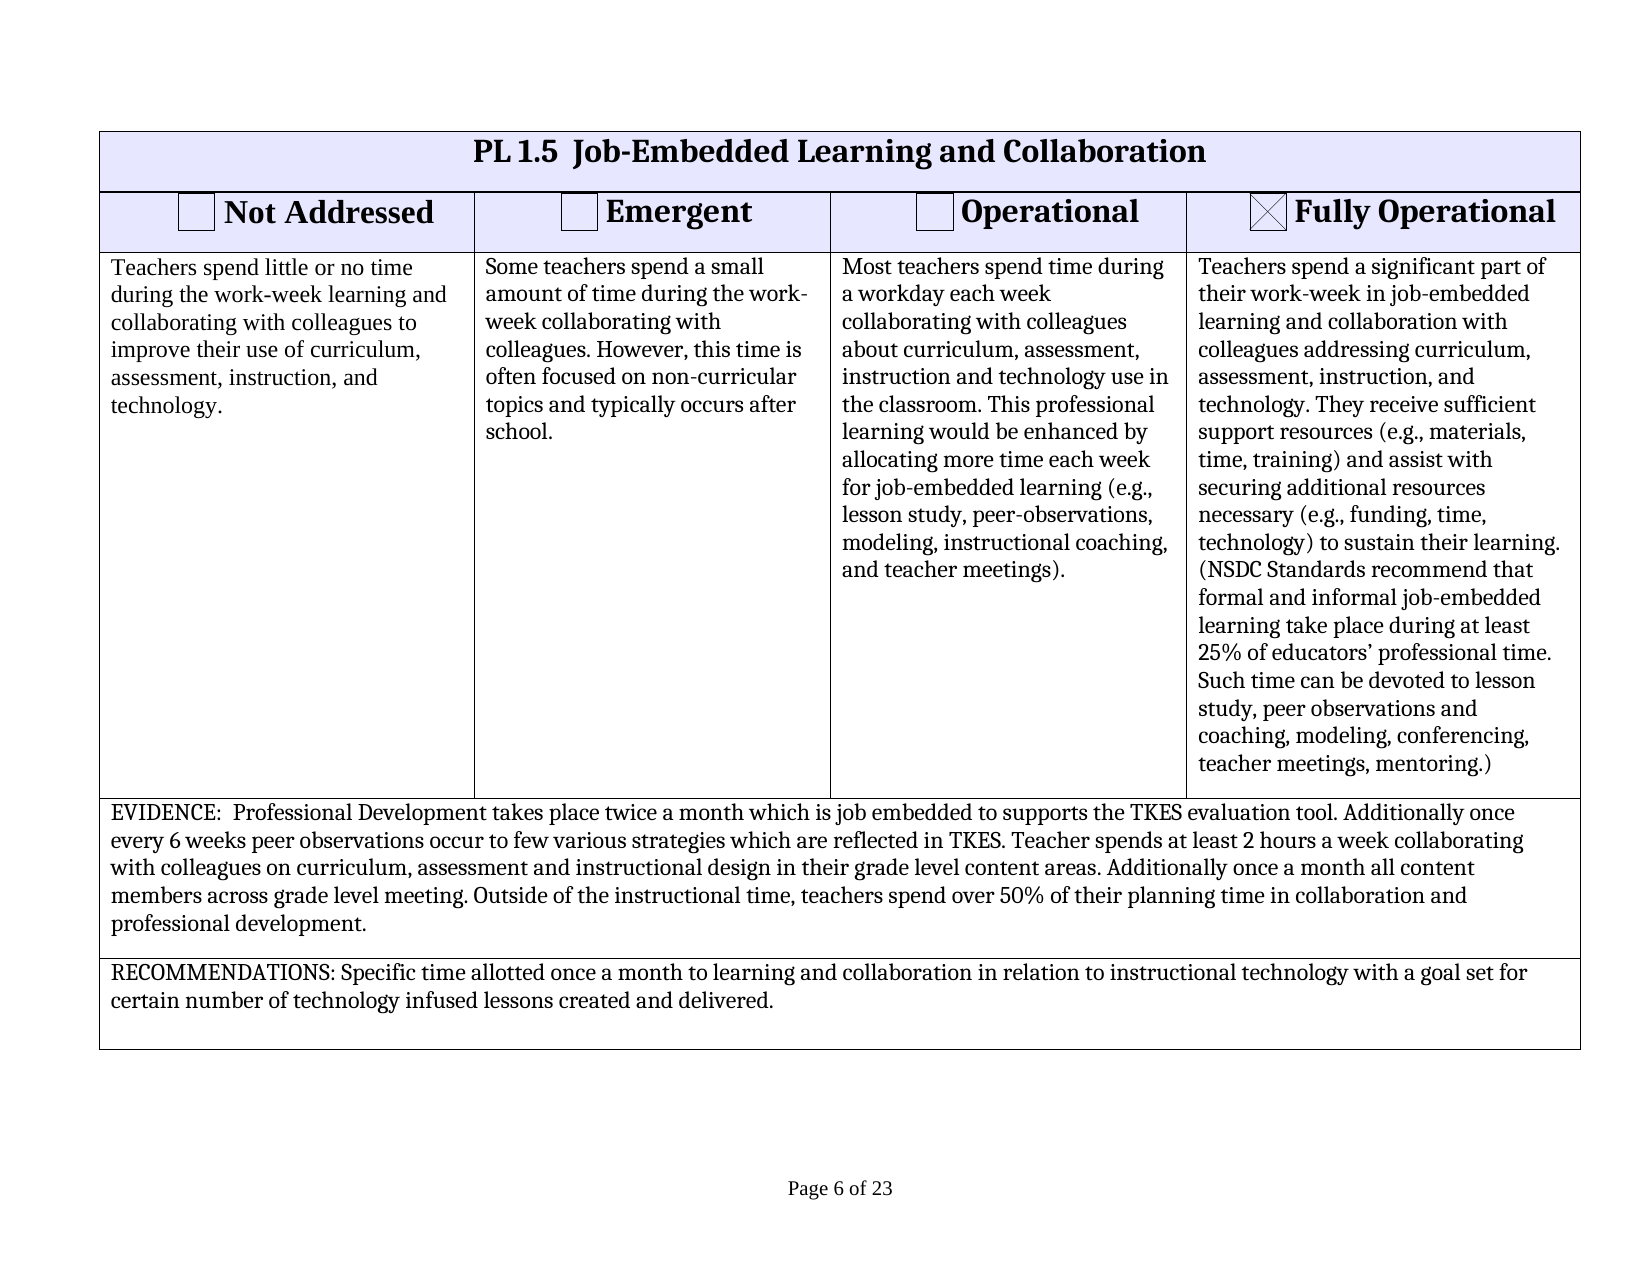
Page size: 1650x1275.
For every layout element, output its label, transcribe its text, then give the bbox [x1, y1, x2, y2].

table_cell Most teachers spend time during a workday each week collaborating with colleagues about curriculum, assessment, instruction and technology use in the classroom. This professional learning would be enhanced by allocating more time each week for job-embedded learning (e.g., lesson study, peer-observations, modeling, instructional coaching, and teacher meetings). [831, 253, 1186, 798]
table_cell Emergent [475, 193, 830, 252]
table_cell Some teachers spend a small amount of time during the work-week collaborating with colleagues. However, this time is often focused on non-curricular topics and typically occurs after school. [475, 253, 830, 798]
table_cell Teachers spend a significant part of their work-week in job-embedded learning and collaboration with colleagues addressing curriculum, assessment, instruction, and technology. They receive sufficient support resources (e.g., materials, time, training) and assist with securing additional resources necessary (e.g., funding, time, technology) to sustain their learning. (NSDC Standards recommend that formal and informal job-embedded learning take place during at least 25% of educators’ professional time. Such time can be devoted to lesson study, peer observations and coaching, modeling, conferencing, teacher meetings, mentoring.) [1187, 253, 1580, 798]
table_header PL 1.5 Job-Embedded Learning and Collaboration [100, 132, 1580, 191]
table_cell Teachers spend little or no time during the work-week learning and collaborating with colleagues to improve their use of curriculum, assessment, instruction, and technology. [100, 253, 474, 798]
table_cell Fully Operational [1187, 193, 1580, 252]
table_cell RECOMMENDATIONS: Specific time allotted once a month to learning and collaboration in relation to instructional technology with a goal set for certain number of technology infused lessons created and delivered. [100, 959, 1580, 1049]
table_cell Operational [831, 193, 1186, 252]
table_cell EVIDENCE: Professional Development takes place twice a month which is job embedded to supports the TKES evaluation tool. Additionally once every 6 weeks peer observations occur to few various strategies which are reflected in TKES. Teacher spends at least 2 hours a week collaborating with colleagues on curriculum, assessment and instructional design in their grade level content areas. Additionally once a month all content members across grade level meeting. Outside of the instructional time, teachers spend over 50% of their planning time in collaboration and professional development. [100, 799, 1580, 958]
table_cell Not Addressed [100, 193, 474, 252]
